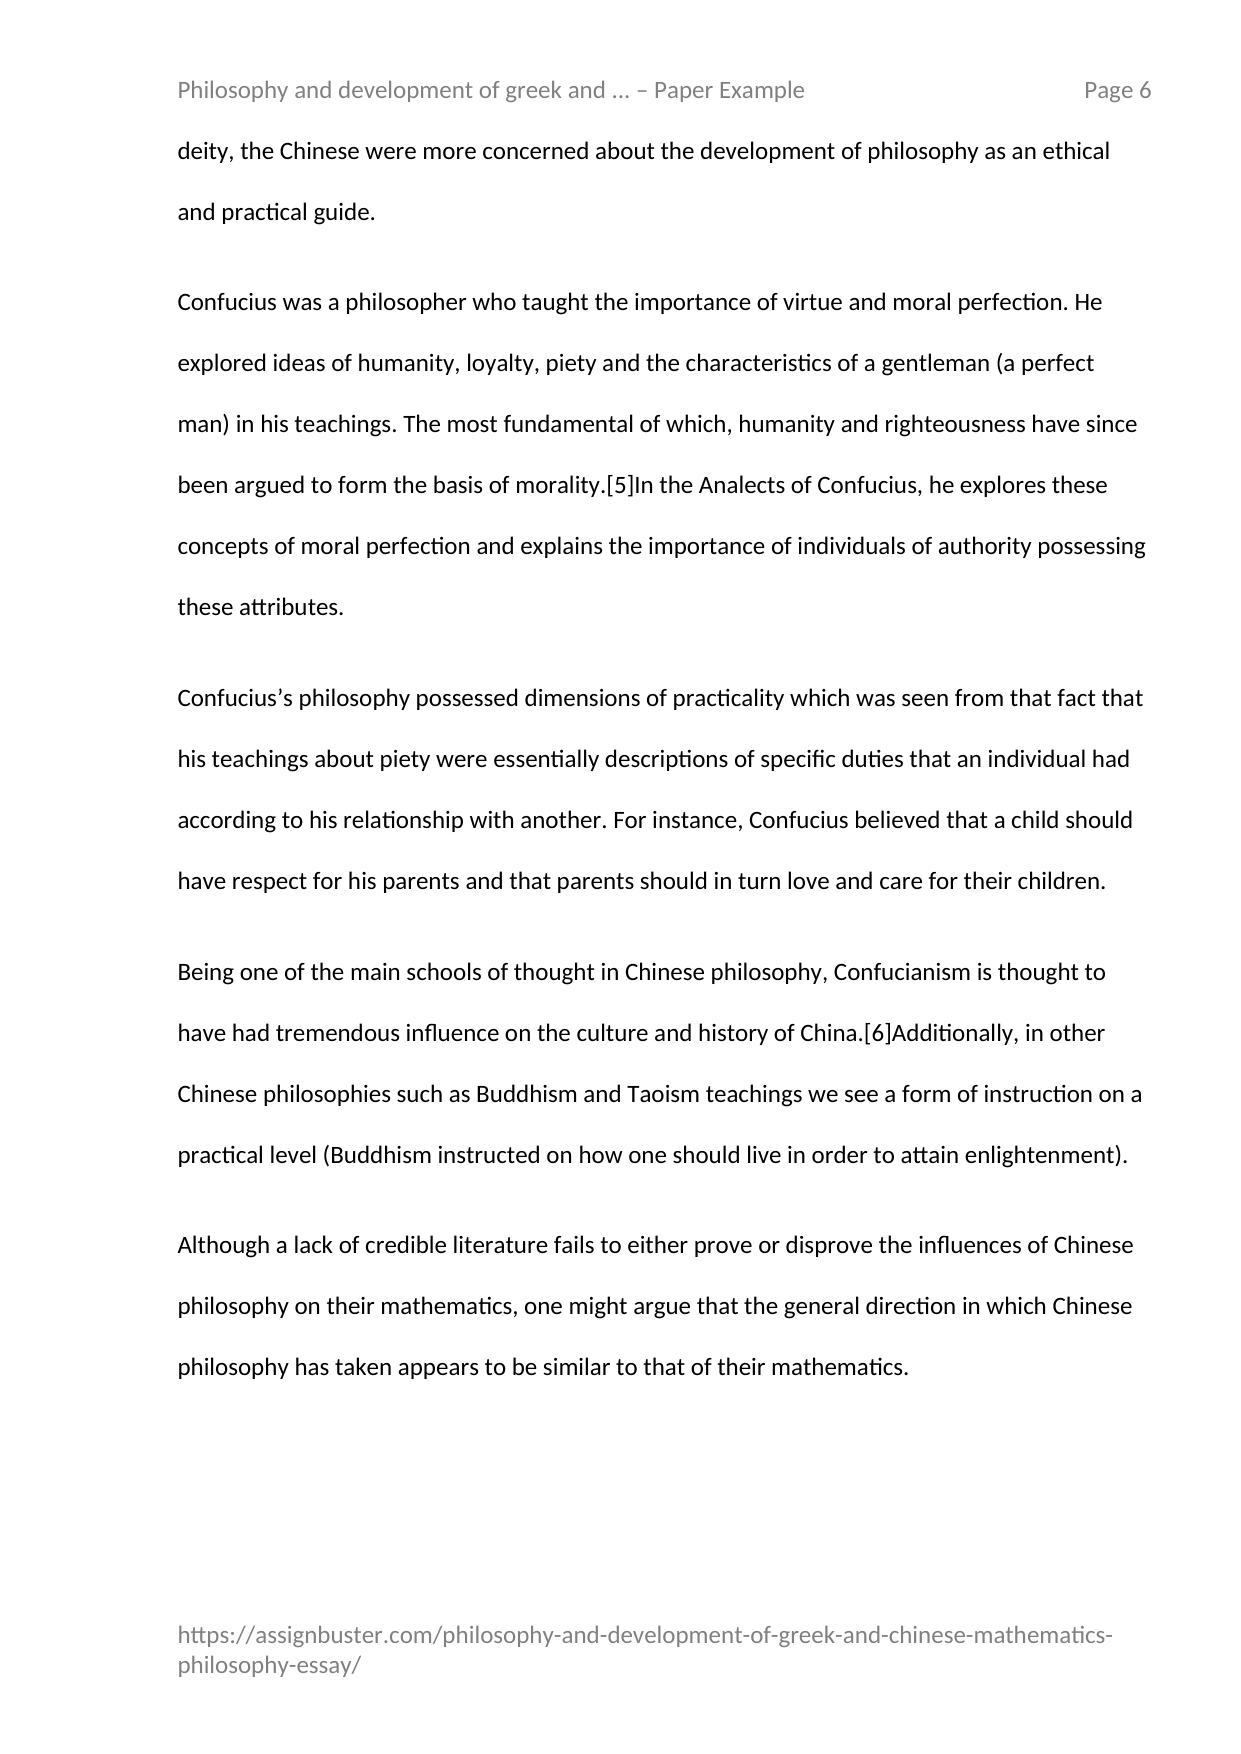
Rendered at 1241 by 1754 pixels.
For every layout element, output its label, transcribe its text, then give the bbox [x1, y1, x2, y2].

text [177, 135, 1152, 226]
text Being one of the main schools of thought in Chinese philosophy, Confucianism is thought to have had tremendous influence on the culture and history of China.[6]Additionally, in other Chinese philosophies such as Buddhism and Taoism teachings we see a form of instruction on a practical level (Buddhism instructed on how one should live in order to attain enlightenment). [177, 956, 1152, 1169]
text Confucius was a philosopher who taught the importance of virtue and moral perfection. He explored ideas of humanity, loyalty, piety and the characteristics of a gentleman (a perfect man) in his teachings. The most fundamental of which, humanity and righteousness have since been argued to form the basis of morality.[5]In the Analects of Confucius, he explores these concepts of moral perfection and explains the importance of individuals of authority possessing these attributes. [177, 286, 1152, 622]
text Confucius’s philosophy possessed dimensions of practicality which was seen from that fact that his teachings about piety were essentially descriptions of specific duties that an individual had according to his relationship with another. For instance, Confucius believed that a child should have respect for his parents and that parents should in turn love and care for their children. [177, 682, 1152, 896]
text Although a lack of credible literature fails to either prove or disprove the influences of Chinese philosophy on their mathematics, one might argue that the general direction in which Chinese philosophy has taken appears to be similar to that of their mathematics. [177, 1229, 1152, 1382]
